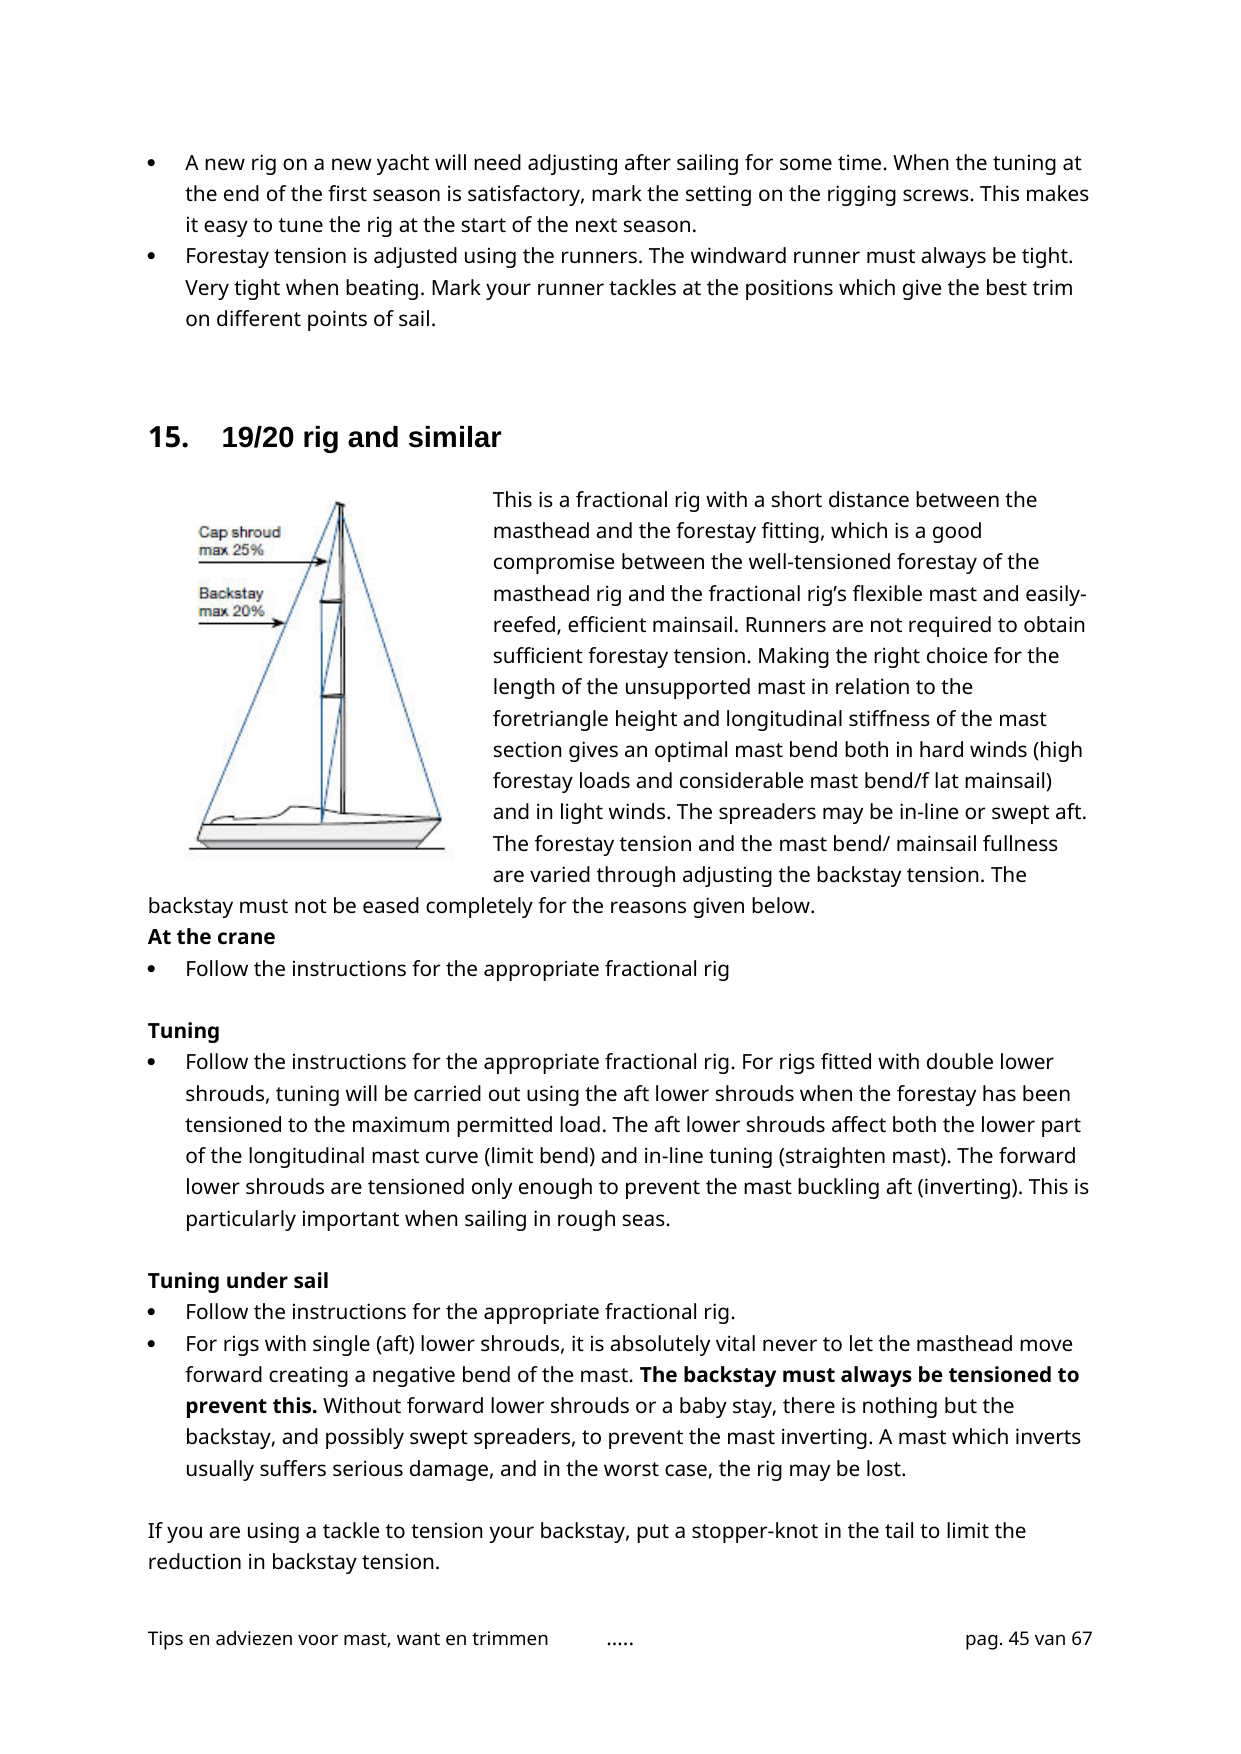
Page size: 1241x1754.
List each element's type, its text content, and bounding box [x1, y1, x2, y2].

list Forestay tension is adjusted using the runners. The windward runner must always be tight. Very tight when beating. Mark your runner tackles at the positions which give the best trim on different points of sail. [148, 241, 1093, 332]
subtitle 19/20 rig and similar [148, 416, 1093, 456]
list A new rig on a new yacht will need adjusting after sailing for some time. When the tuning at the end of the first season is satisfactory, mark the setting on the rigging screws. This makes it easy to tune the rig at the start of the next season. [148, 148, 1093, 238]
list Follow the instructions for the appropriate fractional rig [148, 954, 1093, 982]
picture [147, 475, 474, 869]
text If you are using a tackle to tension your backstay, put a stopper-knot in the tail to limit the reduction in backstay tension. [148, 1516, 1093, 1576]
text Tuning under sail [148, 1266, 1093, 1295]
list Follow the instructions for the appropriate fractional rig. [148, 1297, 1093, 1326]
list Follow the instructions for the appropriate fractional rig. For rigs fitted with double lower shrouds, tuning will be carried out using the aft lower shrouds when the forestay has been tensioned to the maximum permitted load. The aft lower shrouds affect both the lower part of the longitudinal mast curve (limit bend) and in-line tuning (straighten mast). The forward lower shrouds are tensioned only enough to prevent the mast buckling aft (inverting). This is particularly important when sailing in rough seas. [148, 1047, 1093, 1232]
text Tuning [148, 1016, 1093, 1045]
text At the crane [148, 922, 1093, 951]
list For rigs with single (aft) lower shrouds, it is absolutely vital never to let the masthead move forward creating a negative bend of the mast. The backstay must always be tensioned to prevent this. Without forward lower shrouds or a baby stay, there is nothing but the backstay, and possibly swept spreaders, to prevent the mast inverting. A mast which inverts usually suffers serious damage, and in the worst case, the rig may be lost. [148, 1329, 1093, 1482]
